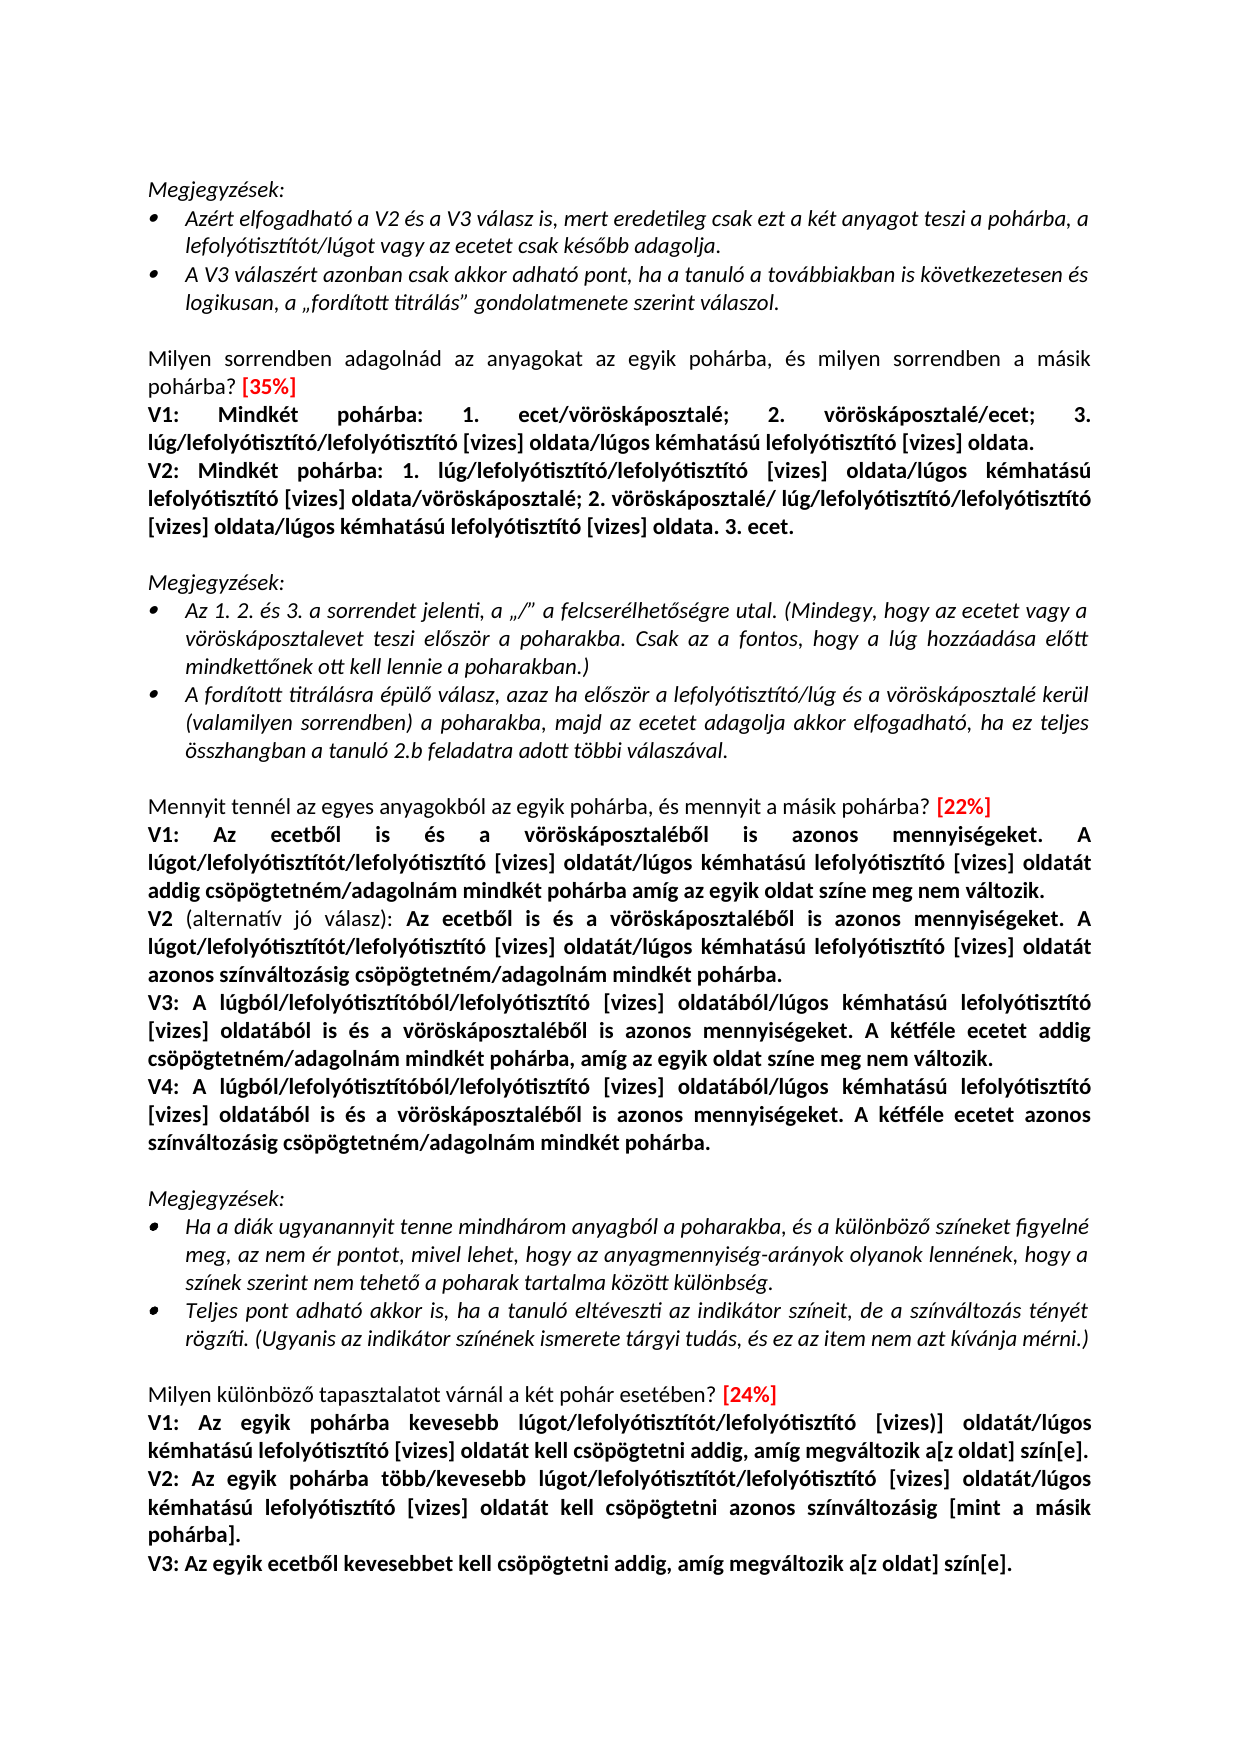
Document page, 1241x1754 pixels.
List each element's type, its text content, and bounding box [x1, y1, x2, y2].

list Teljes pont adható akkor is, ha a tanuló eltéveszti az indikátor színeit, de a színváltozás tényét rögzíti. (Ugyanis az indikátor színének ismerete tárgyi tudás, és ez az item nem azt kívánja mérni.) [148, 1296, 1093, 1352]
text Milyen különböző tapasztalatot várnál a két pohár esetében? [24%] [148, 1381, 1093, 1408]
text V3: Az egyik ecetből kevesebbet kell csöpögtetni addig, amíg megváltozik a[z oldat] szín[e]. [148, 1549, 1093, 1577]
list Az 1. 2. és 3. a sorrendet jelenti, a „/” a felcserélhetőségre utal. (Mindegy, hogy az ecetet vagy a vöröskáposztalevet teszi először a poharakba. Csak az a fontos, hogy a lúg hozzáadása előtt mindkettőnek ott kell lennie a poharakban.) [148, 596, 1093, 680]
text V2: Mindkét pohárba: 1. lúg/lefolyótisztító/lefolyótisztító [vizes] oldata/lúgos kémhatású lefolyótisztító [vizes] oldata/vöröskáposztalé; 2. vöröskáposztalé/ lúg/lefolyótisztító/lefolyótisztító [vizes] oldata/lúgos kémhatású lefolyótisztító [vizes] oldata. 3. ecet. [148, 456, 1093, 540]
list A V3 válaszért azonban csak akkor adható pont, ha a tanuló a továbbiakban is következetesen és logikusan, a „fordított titrálás” gondolatmenete szerint válaszol. [148, 260, 1093, 316]
text V1: Az egyik pohárba kevesebb lúgot/lefolyótisztítót/lefolyótisztító [vizes)] oldatát/lúgos kémhatású lefolyótisztító [vizes] oldatát kell csöpögtetni addig, amíg megváltozik a[z oldat] szín[e]. [148, 1408, 1093, 1464]
text Milyen sorrendben adagolnád az anyagokat az egyik pohárba, és milyen sorrendben a másik pohárba? [35%] [148, 344, 1093, 400]
list A fordított titrálásra épülő válasz, azaz ha először a lefolyótisztító/lúg és a vöröskáposztalé kerül (valamilyen sorrendben) a poharakba, majd az ecetet adagolja akkor elfogadható, ha ez teljes összhangban a tanuló 2.b feladatra adott többi válaszával. [148, 680, 1093, 764]
text Mennyit tennél az egyes anyagokból az egyik pohárba, és mennyit a másik pohárba? [22%] [148, 792, 1093, 820]
text V1: Mindkét pohárba: 1. ecet/vöröskáposztalé; 2. vöröskáposztalé/ecet; 3. lúg/lefolyótisztító/lefolyótisztító [vizes] oldata/lúgos kémhatású lefolyótisztító [vizes] oldata. [148, 400, 1093, 456]
text Megjegyzések: [148, 176, 1093, 204]
text Megjegyzések: [148, 568, 1093, 596]
text V4: A lúgból/lefolyótisztítóból/lefolyótisztító [vizes] oldatából/lúgos kémhatású lefolyótisztító [vizes] oldatából is és a vöröskáposztaléből is azonos mennyiségeket. A kétféle ecetet azonos színváltozásig csöpögtetném/adagolnám mindkét pohárba. [148, 1072, 1093, 1156]
text Megjegyzések: [148, 1184, 1093, 1212]
text V2: Az egyik pohárba több/kevesebb lúgot/lefolyótisztítót/lefolyótisztító [vizes] oldatát/lúgos kémhatású lefolyótisztító [vizes] oldatát kell csöpögtetni azonos színváltozásig [mint a másik pohárba]. [148, 1464, 1093, 1549]
text V1: Az ecetből is és a vöröskáposztaléből is azonos mennyiségeket. A lúgot/lefolyótisztítót/lefolyótisztító [vizes] oldatát/lúgos kémhatású lefolyótisztító [vizes] oldatát addig csöpögtetném/adagolnám mindkét pohárba amíg az egyik oldat színe meg nem változik. [148, 820, 1093, 904]
list Ha a diák ugyanannyit tenne mindhárom anyagból a poharakba, és a különböző színeket figyelné meg, az nem ér pontot, mivel lehet, hogy az anyagmennyiség-arányok olyanok lennének, hogy a színek szerint nem tehető a poharak tartalma között különbség. [148, 1212, 1093, 1296]
text V3: A lúgból/lefolyótisztítóból/lefolyótisztító [vizes] oldatából/lúgos kémhatású lefolyótisztító [vizes] oldatából is és a vöröskáposztaléből is azonos mennyiségeket. A kétféle ecetet addig csöpögtetném/adagolnám mindkét pohárba, amíg az egyik oldat színe meg nem változik. [148, 988, 1093, 1072]
text V2 (alternatív jó válasz): Az ecetből is és a vöröskáposztaléből is azonos mennyiségeket. A lúgot/lefolyótisztítót/lefolyótisztító [vizes] oldatát/lúgos kémhatású lefolyótisztító [vizes] oldatát azonos színváltozásig csöpögtetném/adagolnám mindkét pohárba. [148, 904, 1093, 988]
list Azért elfogadható a V2 és a V3 válasz is, mert eredetileg csak ezt a két anyagot teszi a pohárba, a lefolyótisztítót/lúgot vagy az ecetet csak később adagolja. [148, 204, 1093, 260]
